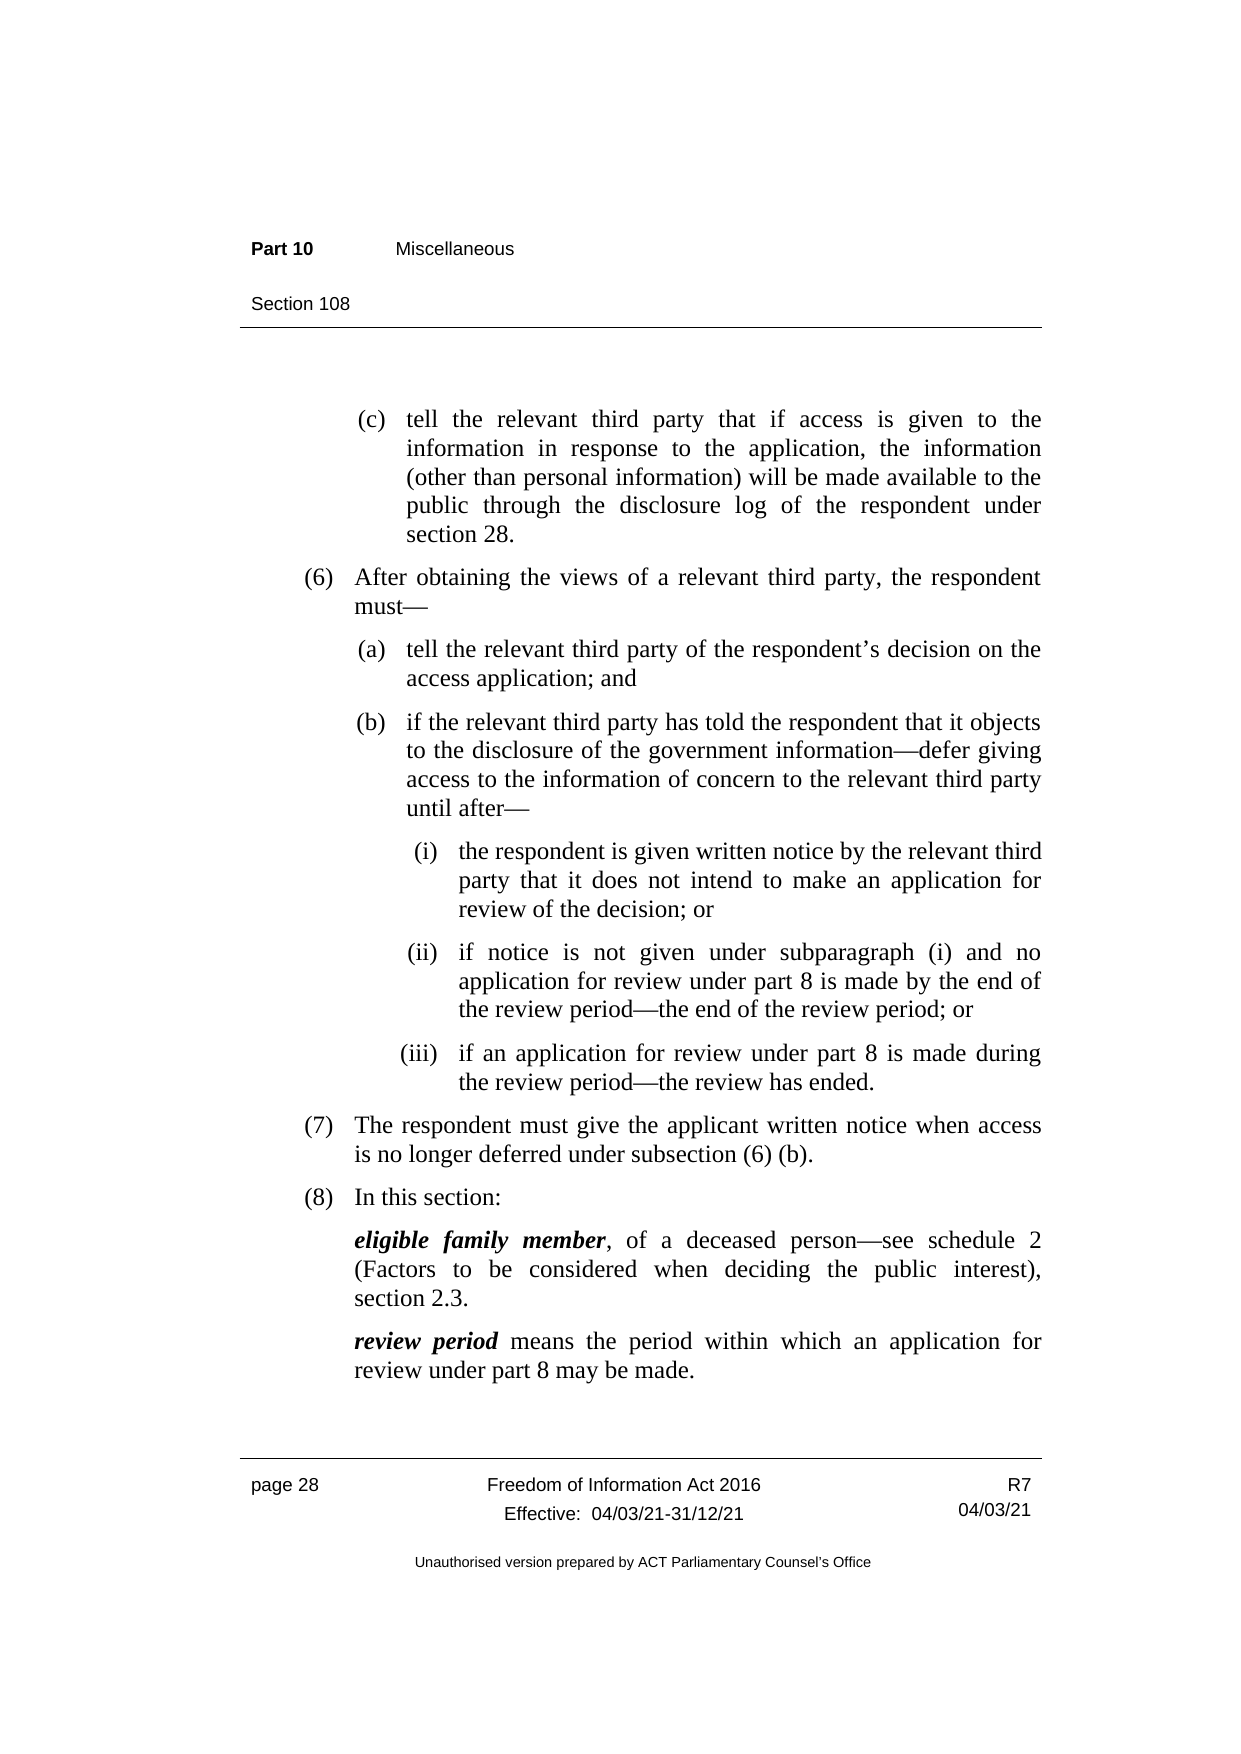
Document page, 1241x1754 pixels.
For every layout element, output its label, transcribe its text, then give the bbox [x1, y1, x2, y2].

text review period means the period within which an application for review under part 8 may be made. [354, 1326, 1042, 1384]
text (ii) if notice is not given under subparagraph (i) and no application for review under part 8 is made by the end of the review period—the end of the review period; or [239, 937, 1042, 1023]
text (7) The respondent must give the applicant written notice when access is no longer deferred under subsection (6) (b). [239, 1110, 1042, 1167]
text eligible family member, of a deceased person—see schedule 2 (Factors to be considered when deciding the public interest), section 2.3. [354, 1225, 1042, 1312]
text (a) tell the relevant third party of the respondent’s decision on the access application; and [239, 634, 1042, 692]
text (i) the respondent is given written notice by the relevant third party that it does not intend to make an application for review of the decision; or [239, 836, 1042, 922]
text (8) In this section: [239, 1182, 1042, 1211]
text (iii) if an application for review under part 8 is made during the review period—the review has ended. [239, 1038, 1042, 1095]
text (6) After obtaining the views of a relevant third party, the respondent must— [239, 562, 1042, 620]
text (c) tell the relevant third party that if access is given to the information in response to the application, the information (other than personal information) will be made available to the public through the disclosure log of the respondent under section 28. [239, 404, 1042, 548]
text (b) if the relevant third party has told the respondent that it objects to the disclosure of the government information—defer giving access to the information of concern to the relevant third party until after— [239, 707, 1042, 822]
